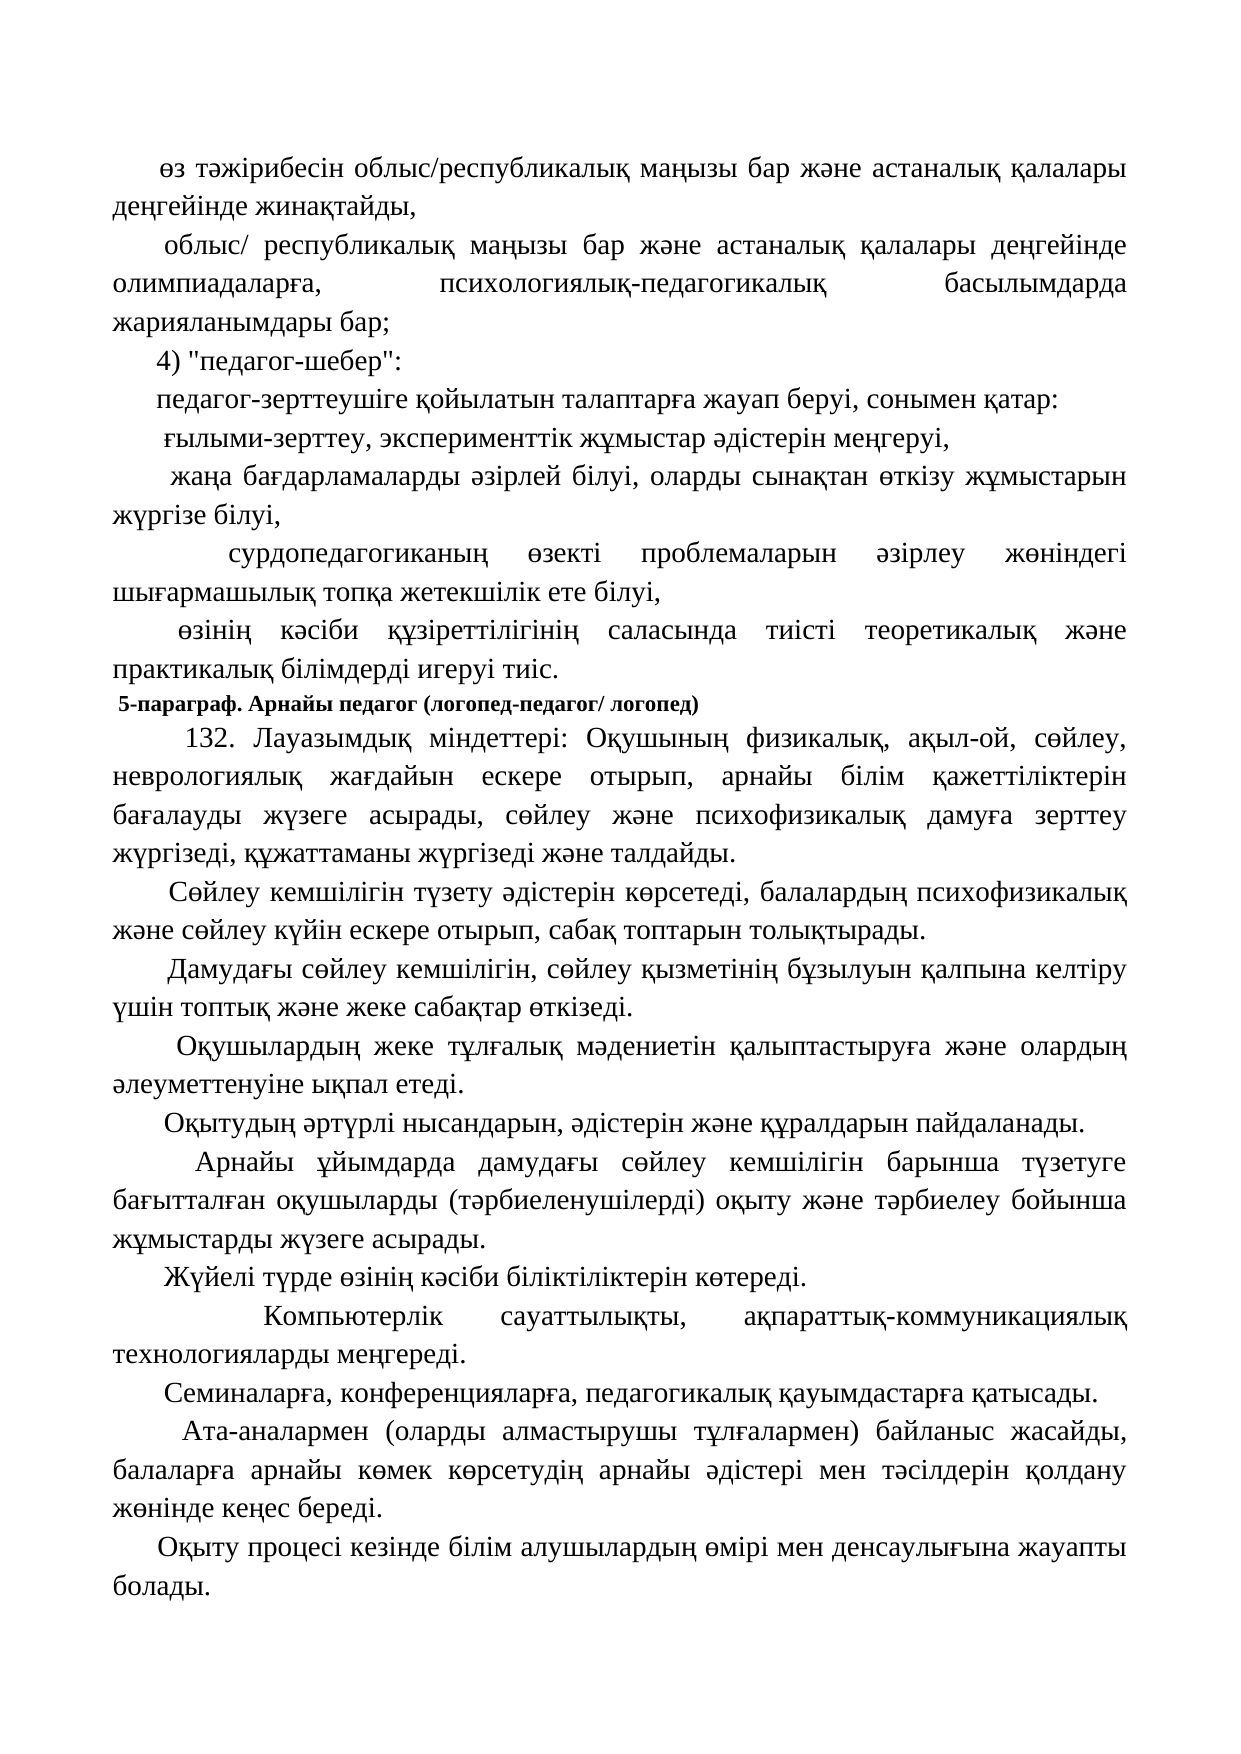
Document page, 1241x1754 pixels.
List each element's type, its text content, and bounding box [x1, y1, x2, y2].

text өзінің кәсіби құзіреттілігінің саласында тиісті теоретикалық және практикалық білімдерді игеруі тиіс. [112, 612, 1128, 684]
text ғылыми-зерттеу, эксперименттік жұмыстар әдістерін меңгеруі, [112, 420, 1128, 453]
text Семиналарға, конференцияларға, педагогикалық қауымдастарға қатысады. [112, 1375, 1128, 1408]
text Оқыту процесі кезінде білім алушылардың өмірі мен денсаулығына жауапты болады. [112, 1529, 1128, 1601]
text 4) "педагог-шебер": [112, 343, 1128, 376]
text Оқытудың әртүрлі нысандарын, әдістерін және құралдарын пайдаланады. [112, 1105, 1128, 1139]
text Сөйлеу кемшілігін түзету әдістерін көрсетеді, балалардың психофизикалық және сөйлеу күйін ескере отырып, сабақ топтарын толықтырады. [112, 874, 1128, 946]
text облыс/ республикалық маңызы бар және астаналық қалалары деңгейінде олимпиадаларға, психологиялық-педагогикалық басылымдарда жарияланымдары бар; [112, 227, 1128, 338]
text педагог-зерттеушіге қойылатын талаптарға жауап беруі, сонымен қатар: [112, 381, 1128, 415]
text Ата-аналармен (оларды алмастырушы тұлғалармен) байланыс жасайды, балаларға арнайы көмек көрсетудің арнайы әдістері мен тәсілдерін қолдану жөнінде кеңес береді. [112, 1413, 1128, 1524]
text 132. Лауазымдық міндеттері: Оқушының физикалық, ақыл-ой, сөйлеу, неврологиялық жағдайын ескере отырып, арнайы білім қажеттіліктерін бағалауды жүзеге асырады, сөйлеу және психофизикалық дамуға зерттеу жүргізеді, құжаттаманы жүргізеді және талдайды. [112, 720, 1128, 869]
text 5-параграф. Арнайы педагог (логопед-педагог/ логопед) [112, 689, 1128, 716]
text Компьютерлік сауаттылықты, ақпараттық-коммуникациялық технологияларды меңгереді. [112, 1298, 1128, 1370]
text өз тәжірибесін облыс/республикалық маңызы бар және астаналық қалалары деңгейінде жинақтайды, [112, 150, 1128, 222]
text Жүйелі түрде өзінің кәсіби біліктіліктерін көтереді. [112, 1259, 1128, 1293]
text Арнайы ұйымдарда дамудағы сөйлеу кемшілігін барынша түзетуге бағытталған оқушыларды (тәрбиеленушілерді) оқыту және тәрбиелеу бойынша жұмыстарды жүзеге асырады. [112, 1144, 1128, 1254]
text Дамудағы сөйлеу кемшілігін, сөйлеу қызметінің бұзылуын қалпына келтіру үшін топтық және жеке сабақтар өткізеді. [112, 951, 1128, 1023]
text жаңа бағдарламаларды әзірлей білуі, оларды сынақтан өткізу жұмыстарын жүргізе білуі, [112, 458, 1128, 530]
text Оқушылардың жеке тұлғалық мәдениетін қалыптастыруға және олардың әлеуметтенуіне ықпал етеді. [112, 1028, 1128, 1100]
text сурдопедагогиканың өзекті проблемаларын әзірлеу жөніндегі шығармашылық топқа жетекшілік ете білуі, [112, 535, 1128, 607]
